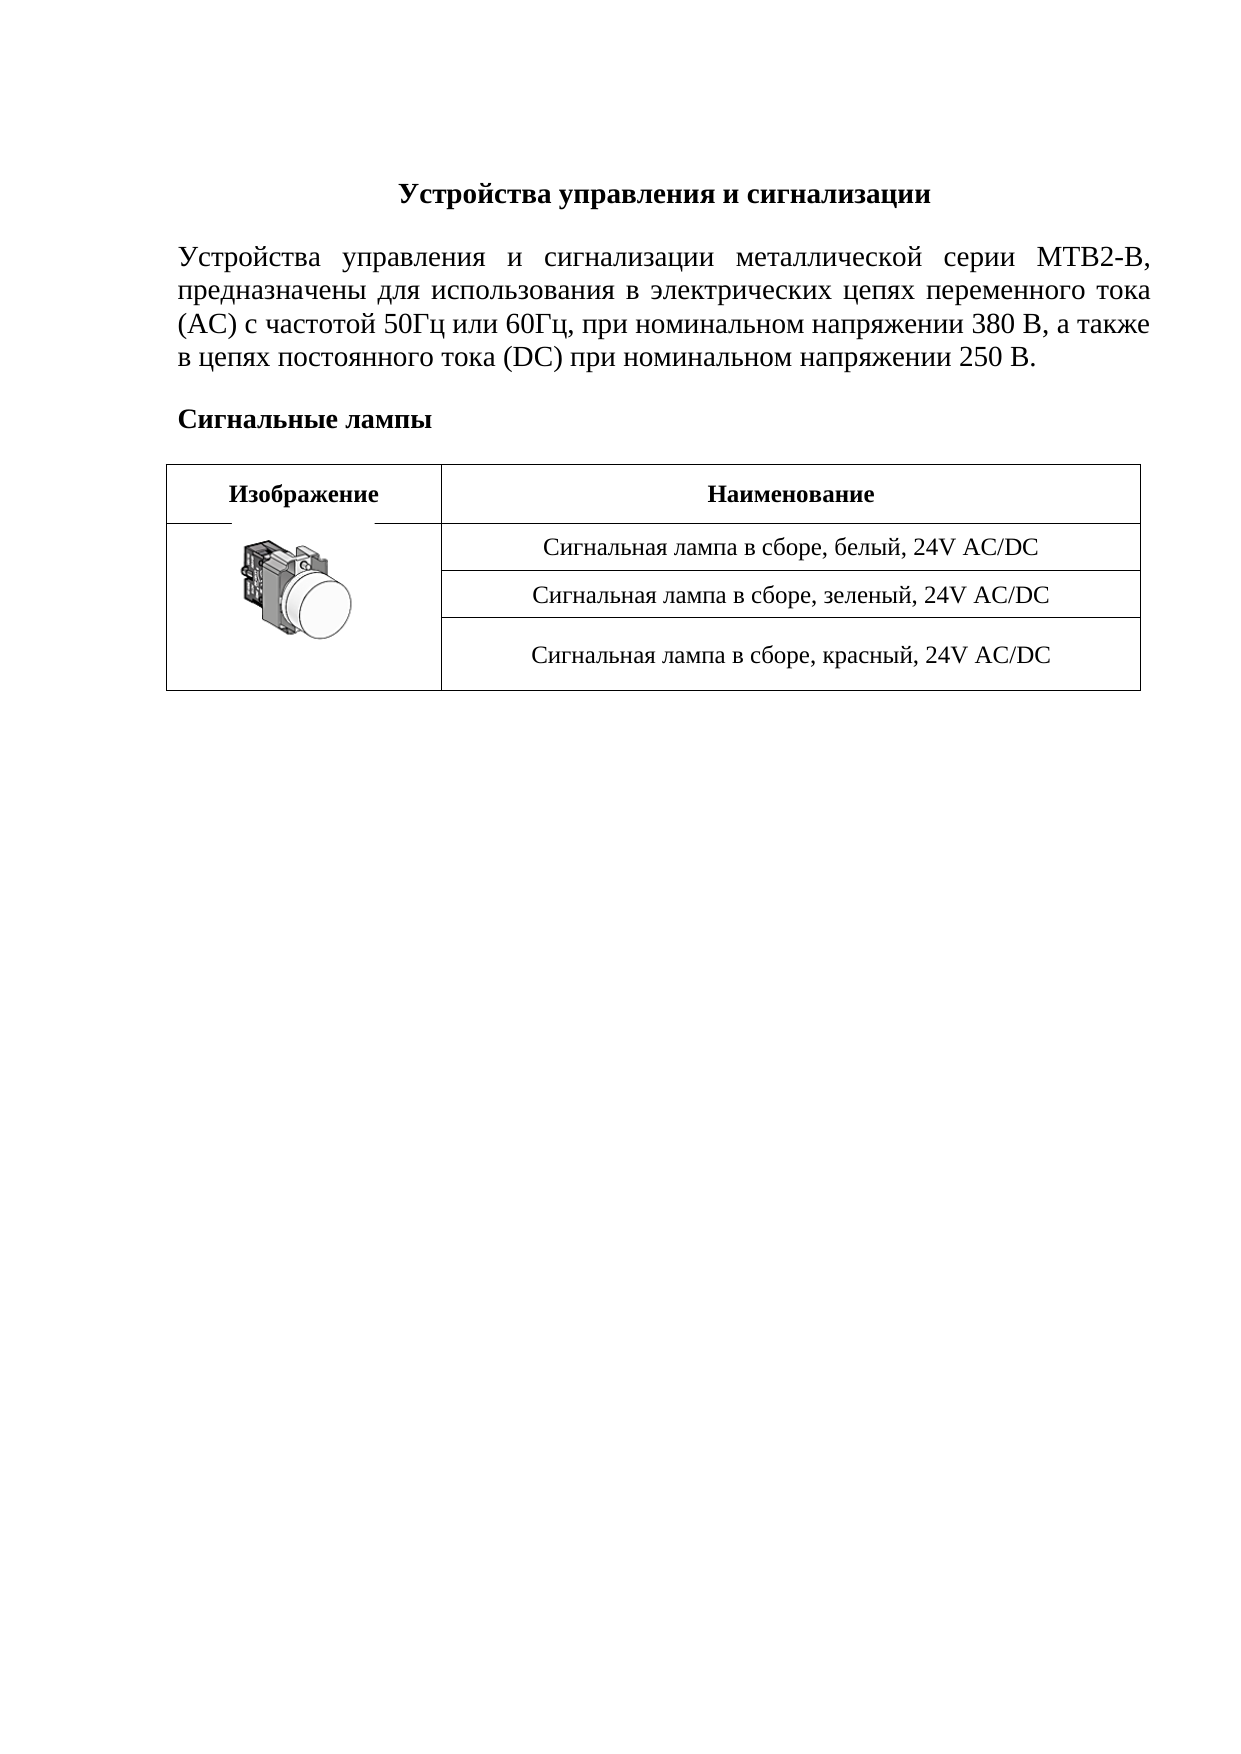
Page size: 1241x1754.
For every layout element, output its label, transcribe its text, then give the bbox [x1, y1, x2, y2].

text Устройства управления и сигнализации [177, 176, 1152, 209]
table_header Наименование [442, 465, 1140, 523]
text Устройства управления и сигнализации металлической серии MTB2-B, предназначены для использования в электрических цепях переменного тока (АС) с частотой 50Гц или 60Гц, при номинальном напряжении 380 В, а также в цепях постоянного тока (DC) при номинальном напряжении 250 В. [177, 239, 1152, 373]
table_cell Сигнальная лампа в сборе, зеленый, 24V AC/DC [442, 571, 1140, 617]
picture [231, 523, 375, 662]
text Сигнальные лампы [177, 402, 1152, 434]
table_header Изображение [167, 465, 441, 523]
table_cell [167, 524, 441, 690]
table_cell Сигнальная лампа в сборе, белый, 24V AC/DC [442, 524, 1140, 570]
table_cell Сигнальная лампа в сборе, красный, 24V AC/DC [442, 618, 1140, 690]
